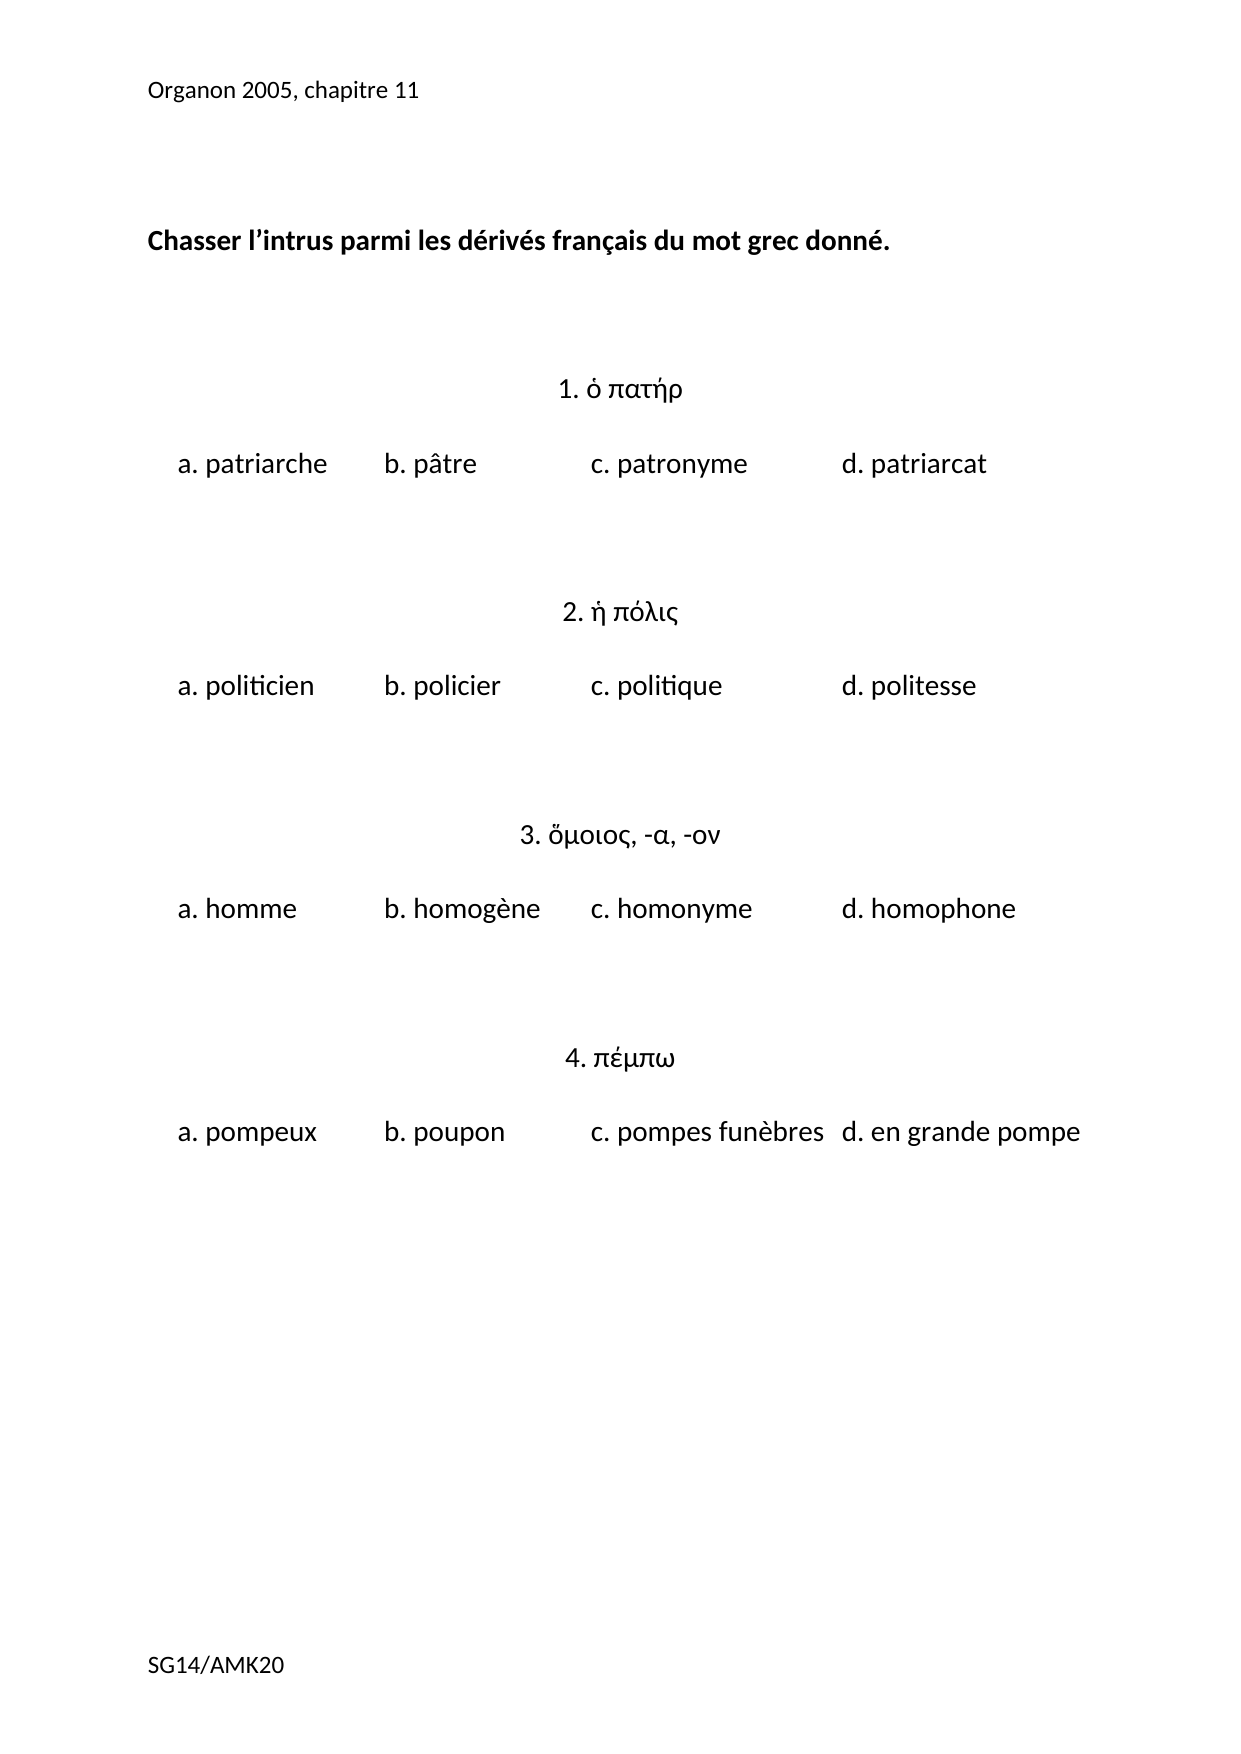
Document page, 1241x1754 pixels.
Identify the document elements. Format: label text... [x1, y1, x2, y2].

text a. homme b. homogène c. homonyme d. homophone [148, 890, 1093, 926]
text a. pompeux b. poupon c. pompes funèbres d. en grande pompe [148, 1113, 1093, 1149]
text 4. πέμπω [148, 1039, 1093, 1074]
text Chasser l’intrus parmi les dérivés français du mot grec donné. [148, 222, 1093, 257]
text a. politicien b. policier c. politique d. politesse [148, 667, 1093, 703]
text 2. ἡ πόλις [148, 593, 1093, 629]
text 1. ὁ πατήρ [148, 370, 1093, 406]
text a. patriarche b. pâtre c. patronyme d. patriarcat [148, 445, 1093, 480]
text 3. ὅμοιος, -α, -ον [148, 816, 1093, 852]
